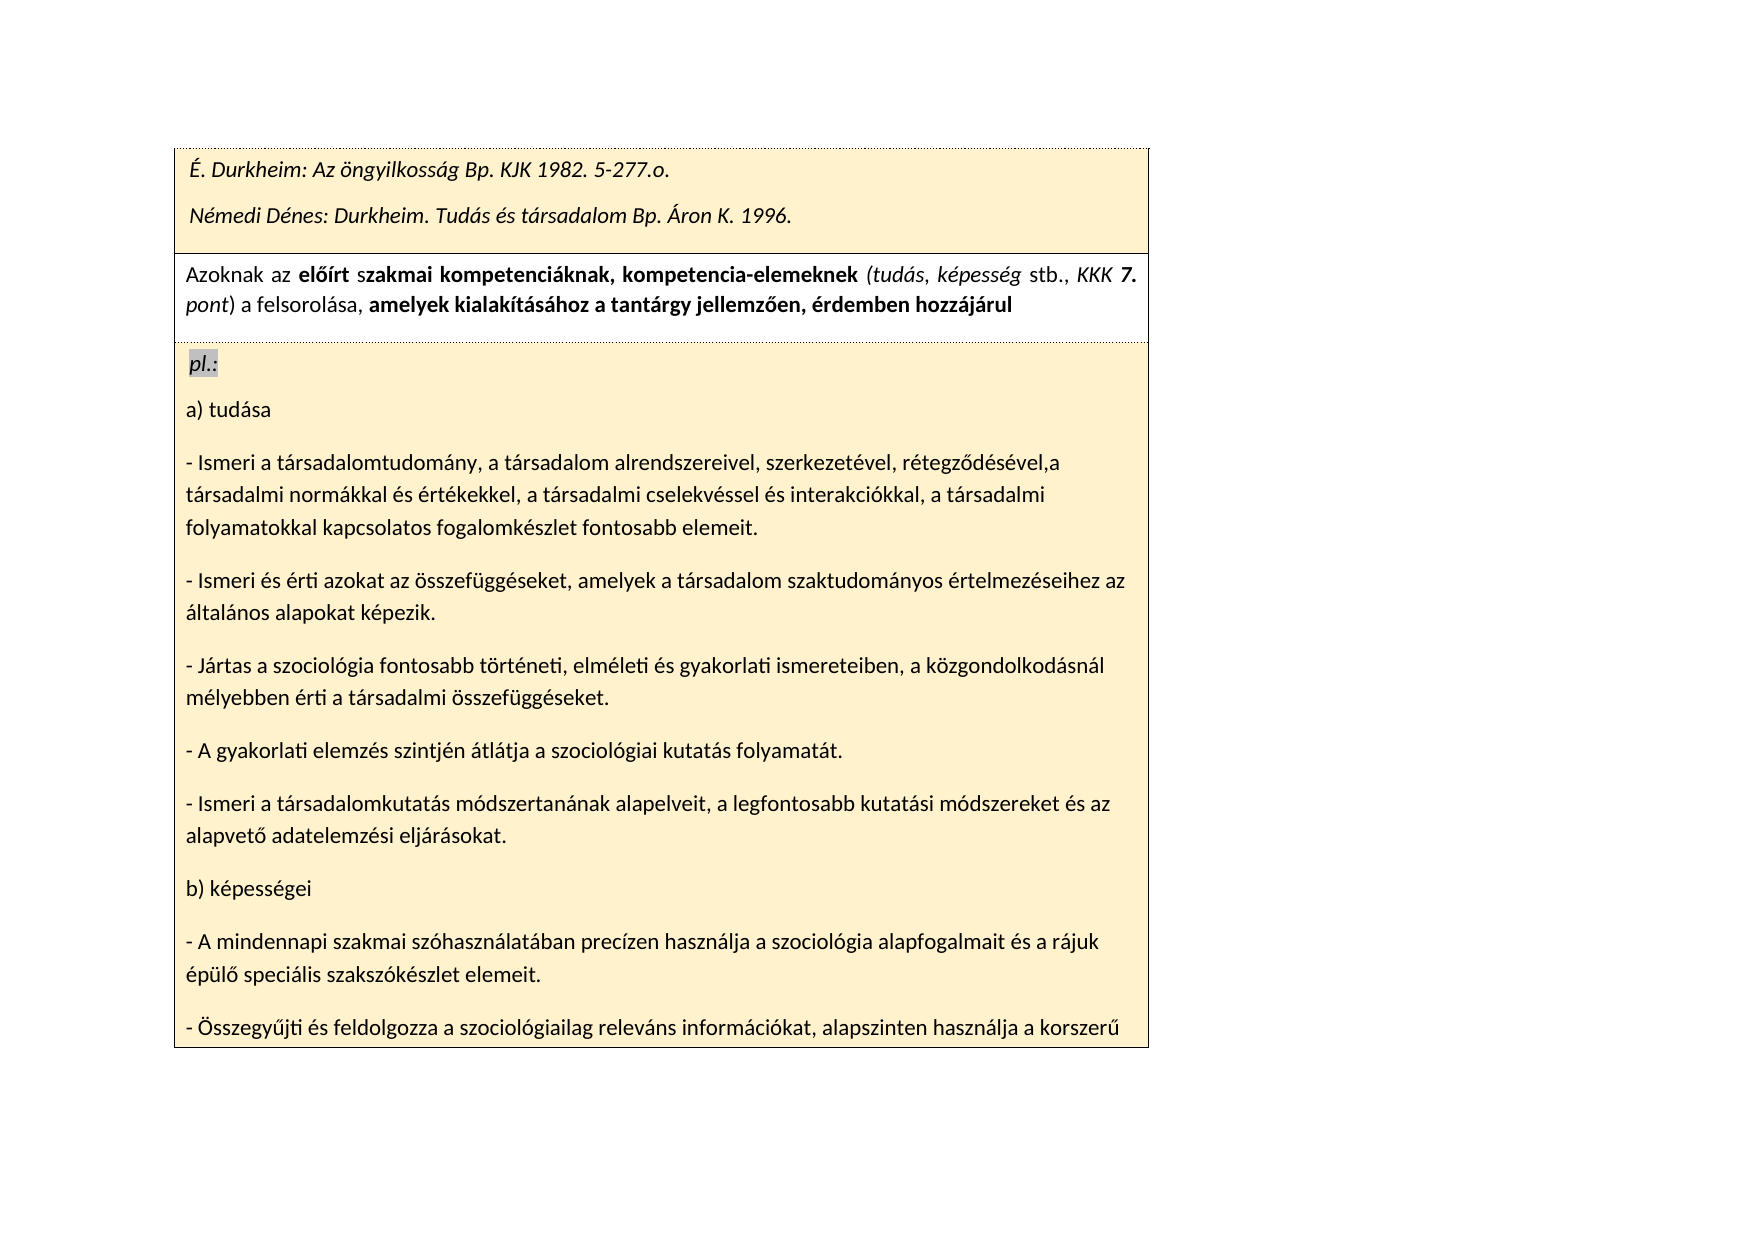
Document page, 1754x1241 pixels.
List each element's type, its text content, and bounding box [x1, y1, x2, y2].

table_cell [175, 148, 1148, 253]
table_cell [175, 342, 1148, 1047]
table_cell Azoknak az előírt szakmai kompetenciáknak, kompetencia-elemeknek (tudás, képesség stb., KKK 7. pont) a felsorolása, amelyek kialakításához a tantárgy jellemzően, érdemben hozzájárul [175, 254, 1148, 342]
